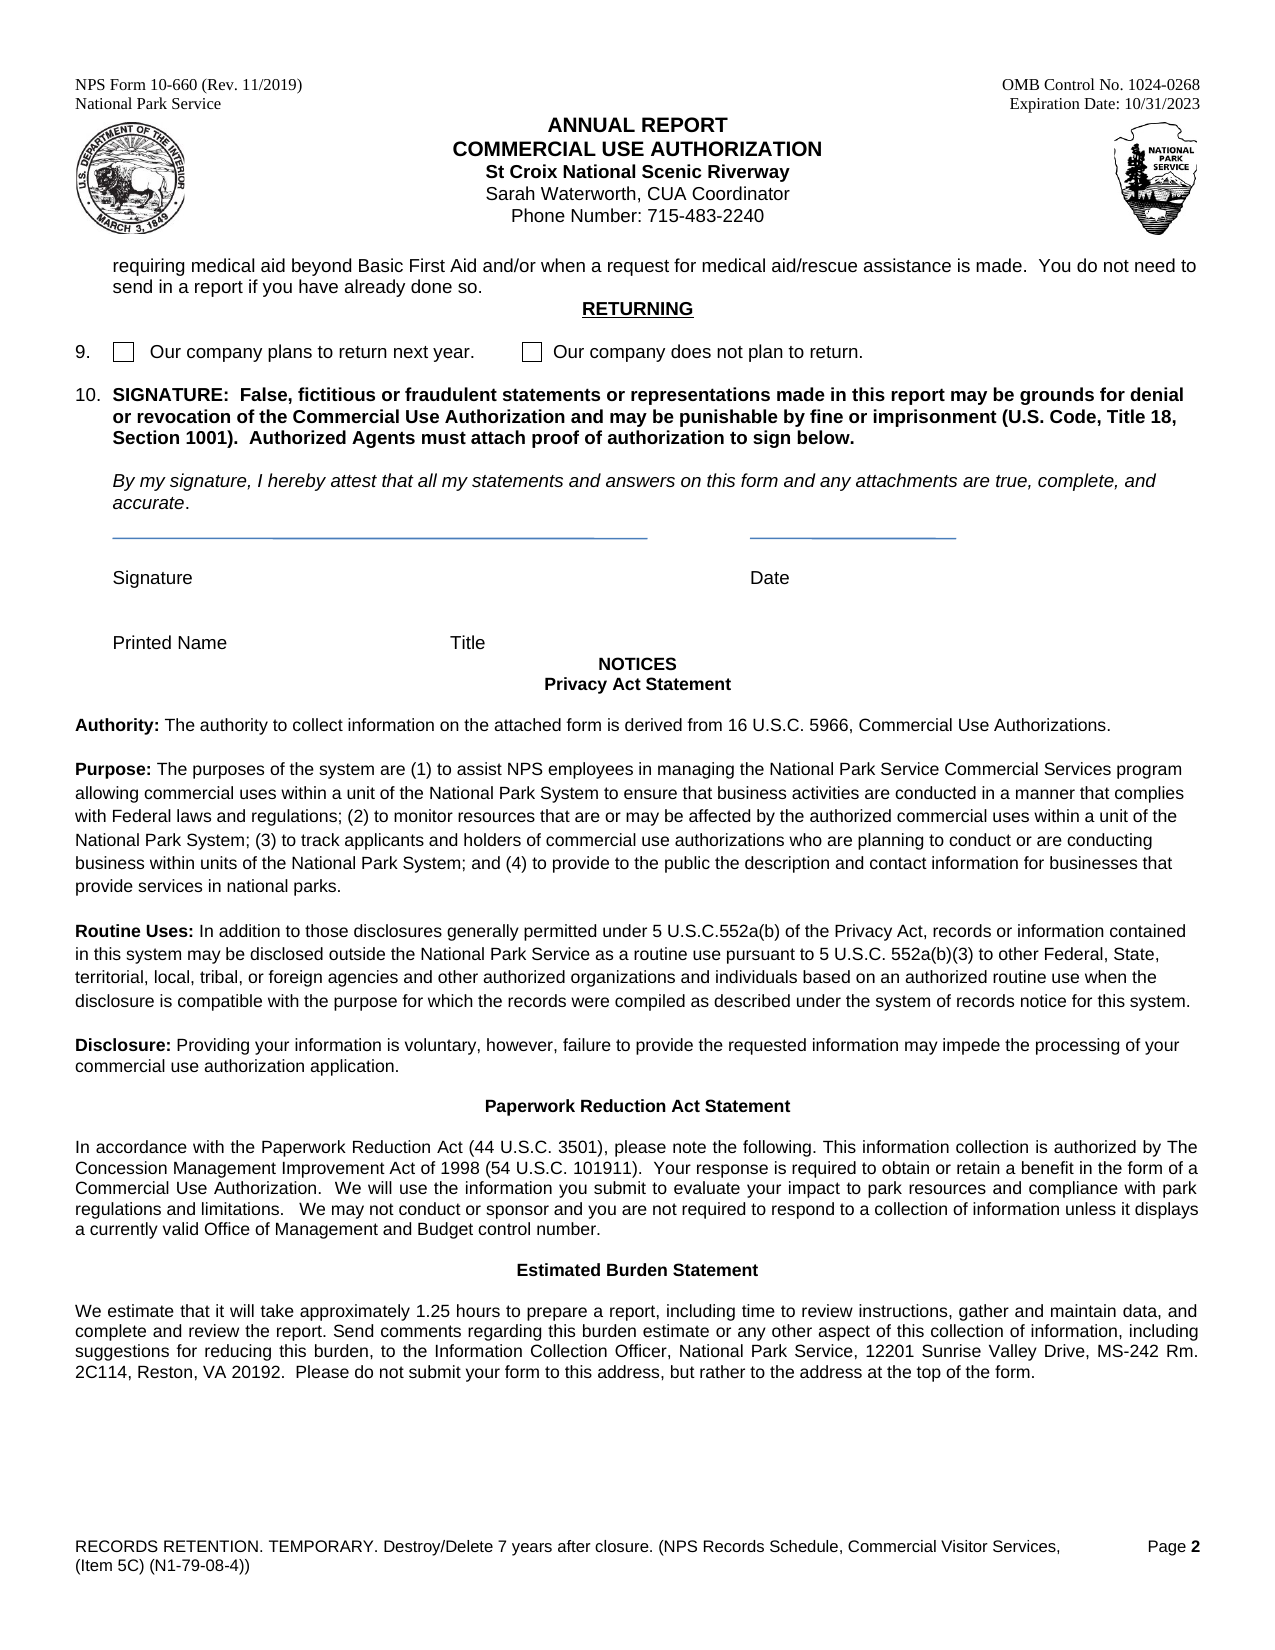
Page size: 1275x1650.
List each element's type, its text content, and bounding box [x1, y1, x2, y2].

text NOTICES [75, 653, 1200, 674]
text Purpose: The purposes of the system are (1) to assist NPS employees in managing the National Park Service Commercial Services program allowing commercial uses within a unit of the National Park System to ensure that business activities are conducted in a manner that complies with Federal laws and regulations; (2) to monitor resources that are or may be affected by the authorized commercial uses within a unit of the National Park System; (3) to track applicants and holders of commercial use authorizations who are planning to conduct or are conducting business within units of the National Park System; and (4) to provide to the public the description and contact information for businesses that provide services in national parks. [75, 759, 1200, 897]
text 10. SIGNATURE: False, fictitious or fraudulent statements or representations made in this report may be grounds for denial or revocation of the Commercial Use Authorization and may be punishable by fine or imprisonment (U.S. Code, Title 18, Section 1001). Authorized Agents must attach proof of authorization to sign below. [75, 384, 1200, 449]
text Estimated Burden Statement [75, 1259, 1200, 1280]
text Authority: The authority to collect information on the attached form is derived from 16 U.S.C. 5966, Commercial Use Authorizations. [75, 715, 1200, 735]
text RETURNING [75, 298, 1200, 319]
text Printed Name Title [75, 632, 1200, 653]
picture [1112, 122, 1197, 232]
text Signature Date [112, 567, 1200, 589]
text Disclosure: Providing your information is voluntary, however, failure to provide the requested information may impede the processing of your commercial use authorization application. [75, 1035, 1200, 1076]
text By my signature, I hereby attest that all my statements and answers on this form and any attachments are true, complete, and accurate. [75, 470, 1200, 513]
text Paperwork Reduction Act Statement [75, 1096, 1200, 1117]
text 9. Our company plans to return next year. Our company does not plan to return. [75, 341, 1200, 362]
picture [75, 122, 185, 232]
text We estimate that it will take approximately 1.25 hours to prepare a report, including time to review instructions, gather and maintain data, and complete and review the report. Send comments regarding this burden estimate or any other aspect of this collection of information, including suggestions for reducing this burden, to the Information Collection Officer, National Park Service, 12201 Sunrise Valley Drive, MS-242 Rm. 2C114, Reston, VA 20192. Please do not submit your form to this address, but rather to the address at the top of the form. [75, 1300, 1200, 1382]
text Routine Uses: In addition to those disclosures generally permitted under 5 U.S.C.552a(b) of the Privacy Act, records or information contained in this system may be disclosed outside the National Park Service as a routine use pursuant to 5 U.S.C. 552a(b)(3) to other Federal, State, territorial, local, tribal, or foreign agencies and other authorized organizations and individuals based on an authorized routine use when the disclosure is compatible with the purpose for which the records were compiled as described under the system of records notice for this system. [75, 920, 1200, 1011]
text Privacy Act Statement [75, 674, 1200, 694]
text In accordance with the Paperwork Reduction Act (44 U.S.C. 3501), please note the following. This information collection is authorized by The Concession Management Improvement Act of 1998 (54 U.S.C. 101911). Your response is required to obtain or retain a benefit in the form of a Commercial Use Authorization. We will use the information you submit to evaluate your impact to park resources and compliance with park regulations and limitations. We may not conduct or sponsor and you are not required to respond to a collection of information unless it displays a currently valid Office of Management and Budget control number. [75, 1137, 1200, 1239]
